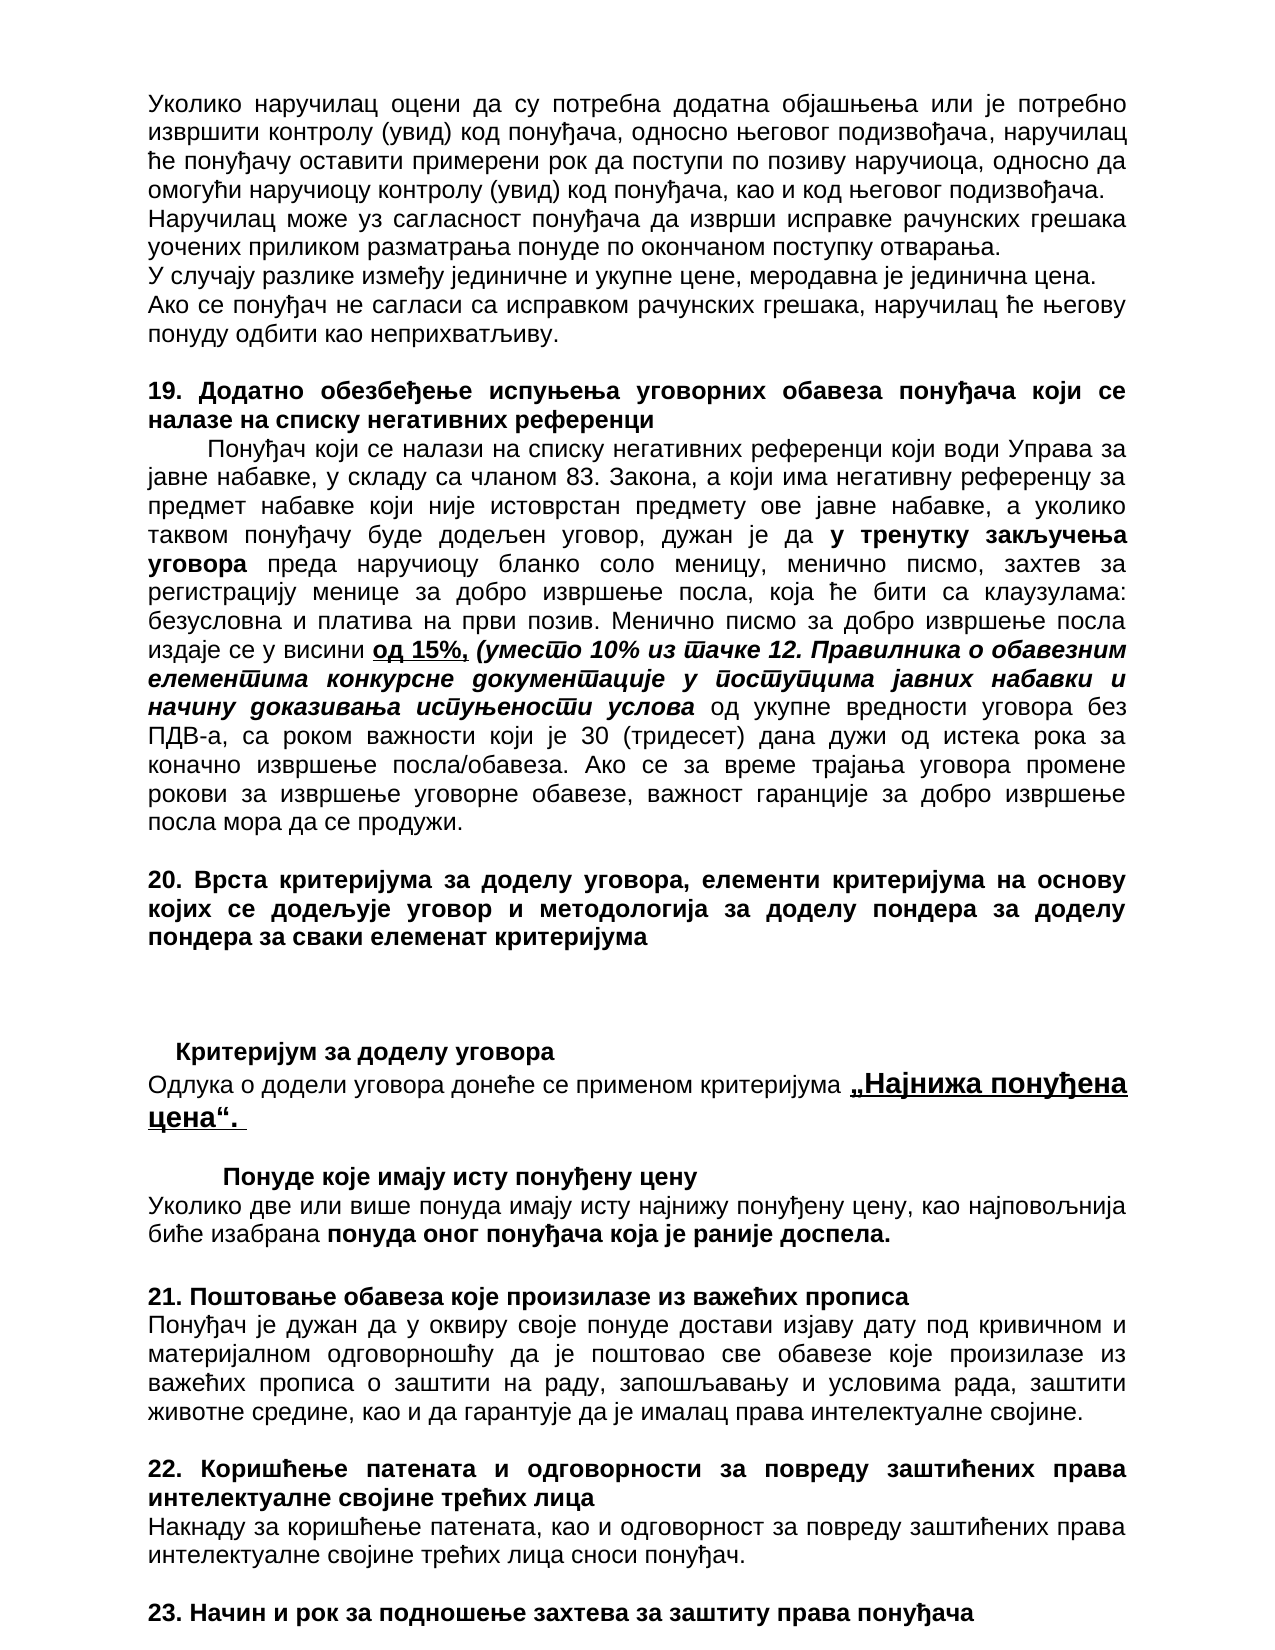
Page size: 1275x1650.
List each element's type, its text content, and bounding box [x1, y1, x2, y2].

text Ако се понуђач не сагласи са исправком рачунских грешака, наручилац ће његову понуду одбити као неприхватљиву. [148, 290, 1127, 347]
text Понуђач је дужан да у оквиру своје понуде достави изјаву дату под кривичном и материјалном одговорношћу да је поштовао све обавезе које произилазе из важећих прописа о заштити на раду, запошљавању и условима рада, заштити животне средине, као и да гарантује да је ималац права интелектуалне својине. [148, 1311, 1127, 1426]
text Уколико две или више понуда имају исту најнижу понуђену цену, као најповољнија биће изабрана понуда оног понуђача која је раније доспела. [148, 1191, 1127, 1248]
text 19. Додатно обезбеђење испуњења уговорних обавеза понуђача који се налазе на списку негативних референци [148, 376, 1127, 434]
text У случају разлике између јединичне и укупне цене, меродавна је јединична цена. [148, 261, 1127, 290]
text Понуђач који се налази на списку негативних референци који води Управа за јавне набавке, у складу са чланом 83. Закона, а који има негативну референцу за предмет набавке који није истоврстан предмету ове јавне набавке, а уколико таквом понуђачу буде додељен уговор, дужан је да у тренутку закључења уговора преда наручиоцу бланко соло меницу, менично писмо, захтев за регистрацију менице за добро извршење посла, која ће бити са клаузулама: безусловна и платива на први позив. Менично писмо за добро извршење посла издаје се у висини од 15%, (уместо 10% из тачке 12. Правилника о обавезним елементима конкурсне документације у поступцима јавних набавки и начину доказивања испуњености услова од укупне вредности уговора без ПДВ-а, са роком важности који је 30 (тридесет) дана дужи од истека рока за коначно извршење посла/обавеза. Ако се за време трајања уговора промене рокови за извршење уговорне обавезе, важност гаранције за добро извршење посла мора да се продужи. [148, 434, 1127, 836]
text 22. Коришћење патената и одговорности за повреду заштићених права интелектуалне својине трећих лица [148, 1454, 1127, 1512]
text Накнаду за коришћење патената, као и одговорност за повреду заштићених права интелектуалне својине трећих лица сноси понуђач. [148, 1512, 1127, 1569]
text Понуде које имају исту понуђену цену [148, 1162, 1127, 1191]
text 23. Начин и рок за подношење захтева за заштиту права понуђача [148, 1598, 1127, 1627]
text Критеријум за доделу уговора [148, 1037, 1127, 1066]
text 21. Поштовање обавеза које произилазе из важећих прописа [148, 1282, 1127, 1311]
text 20. Врста критеријума за доделу уговора, елементи критеријума на основу којих се додељује уговор и методологија за доделу пондера за доделу пондера за сваки елеменат критеријума [148, 865, 1127, 951]
text Одлука о додели уговора донеће се применом критеријума „Најнижа понуђена цена“. [148, 1066, 1127, 1133]
text Наручилац може уз сагласност понуђача да изврши исправке рачунских грешака уочених приликом разматрања понуде по окончаном поступку отварања. [148, 204, 1127, 261]
text Уколико наручилац оцени да су потребна додатна објашњења или је потребно извршити контролу (увид) код понуђача, односно његовог подизвођача, наручилац ће понуђачу оставити примерени рок да поступи по позиву наручиоца, односно да омогући наручиоцу контролу (увид) код понуђача, као и код његовог подизвођача. [148, 89, 1127, 204]
